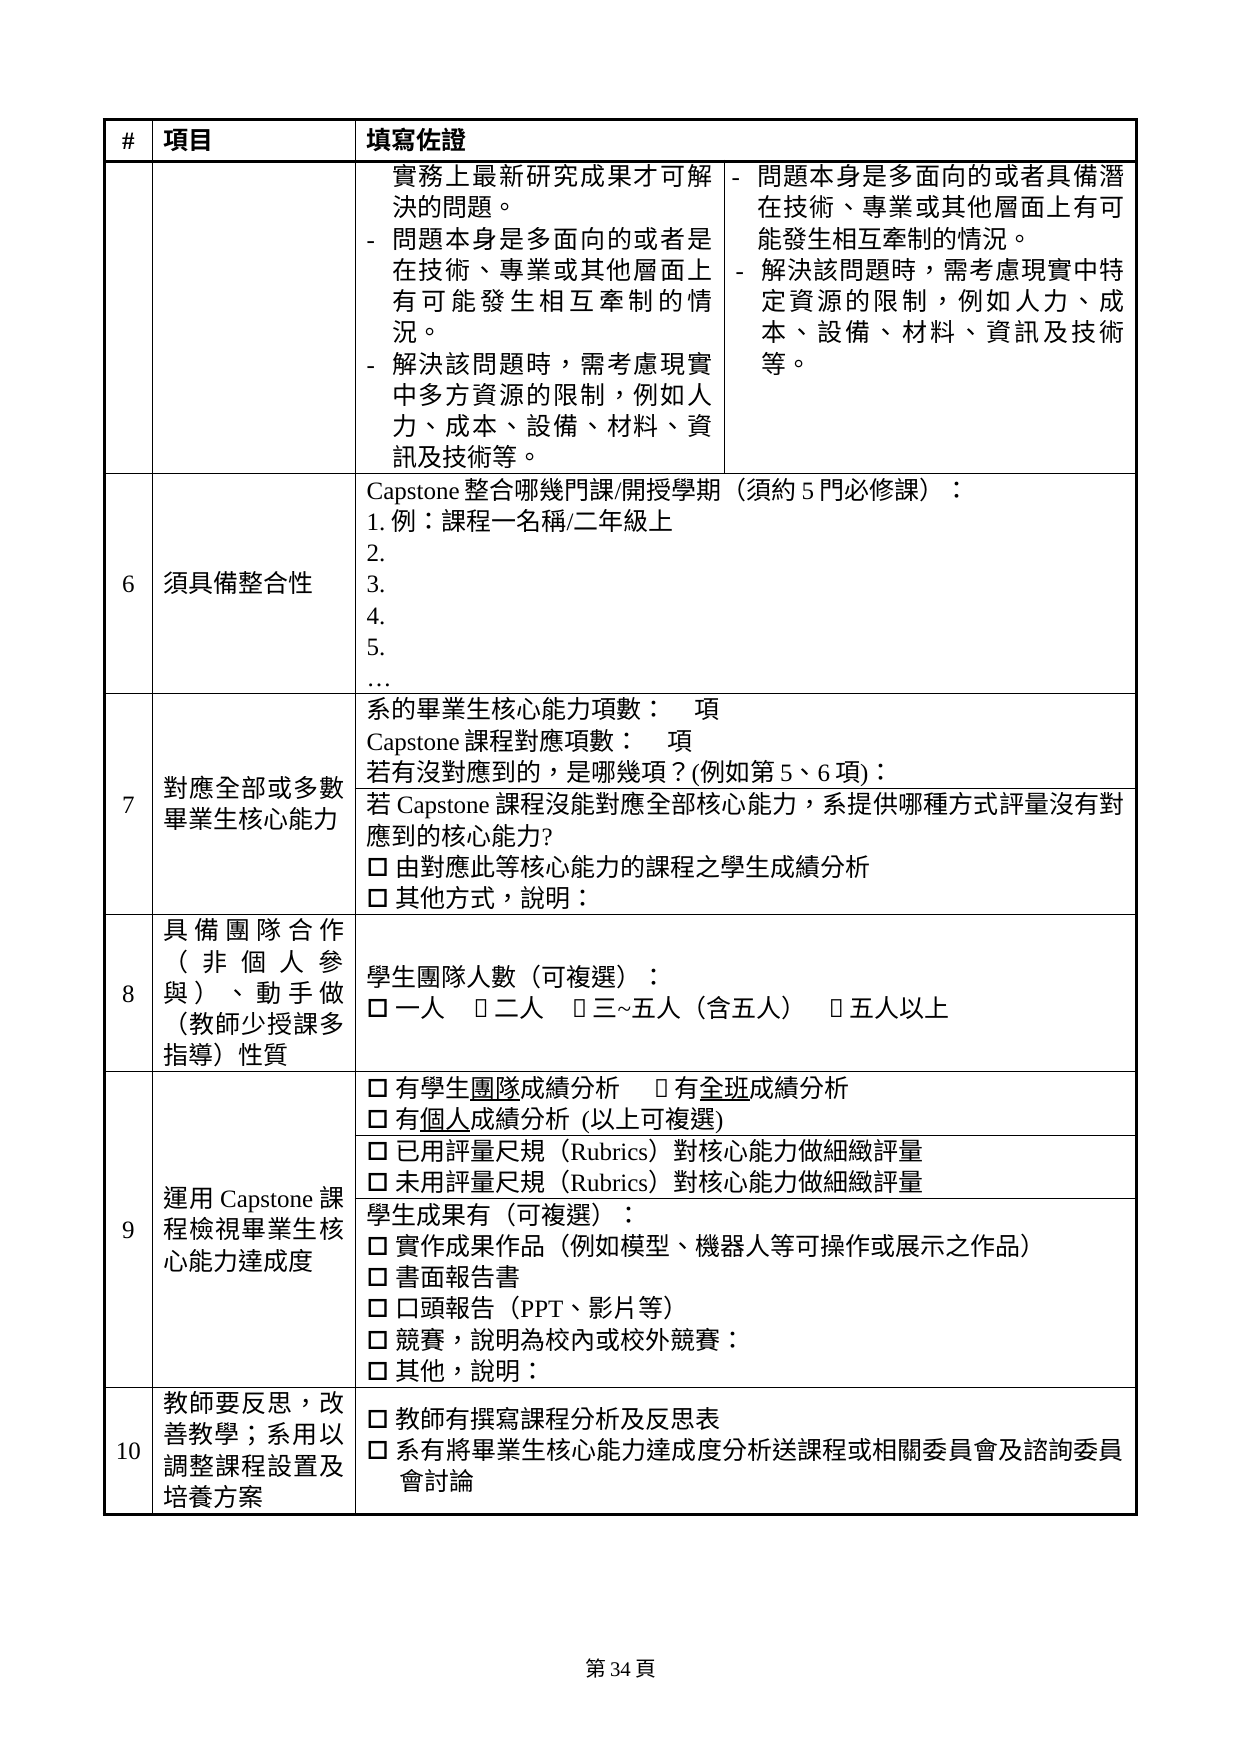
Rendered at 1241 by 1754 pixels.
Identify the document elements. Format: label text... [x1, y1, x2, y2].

table_cell 7 [106, 694, 152, 914]
table_cell 教師有撰寫課程分析及反思表 系有將畢業生核心能力達成度分析送課程或相關委員會及諮詢委員會討論 [356, 1388, 1135, 1513]
table_cell 9 [106, 1072, 152, 1387]
table_header 項目 [153, 121, 355, 159]
table_cell 已用評量尺規（Rubrics）對核心能力做細緻評量 未用評量尺規（Rubrics）對核心能力做細緻評量 [356, 1136, 1135, 1198]
table_cell 教師要反思，改善教學；系用以調整課程設置及培養方案 [153, 1388, 355, 1513]
table_cell Capstone整合哪幾門課/開授學期（須約5門必修課）： 1. 例：課程一名稱/二年級上 2. 3. 4. 5. … [356, 474, 1135, 693]
table_cell 系的畢業生核心能力項數： 項 Capstone課程對應項數： 項 若有沒對應到的，是哪幾項？(例如第5、6項)： [356, 694, 1135, 788]
table_cell 8 [106, 915, 152, 1071]
table_cell 10 [106, 1388, 152, 1513]
table_header # [106, 121, 152, 159]
table_cell 運用Capstone課程檢視畢業生核心能力達成度 [153, 1072, 355, 1387]
table_cell 學生團隊人數（可複選）： 一人 二人 三~五人（含五人） 五人以上 [356, 915, 1135, 1071]
table_cell 學生成果有（可複選）： 實作成果作品（例如模型、機器人等可操作或展示之作品） 書面報告書 口頭報告（PPT、影片等） 競賽，說明為校內或校外競賽： 其他，說明： [356, 1199, 1135, 1387]
table_cell 若Capstone課程沒能對應全部核心能力，系提供哪種方式評量沒有對應到的核心能力? 由對應此等核心能力的課程之學生成績分析 其他方式，說明： [356, 789, 1135, 914]
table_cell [725, 163, 1135, 473]
table_cell 須具備整合性 [153, 474, 355, 693]
table_cell 6 [106, 474, 152, 693]
table_cell 對應全部或多數畢業生核心能力 [153, 694, 355, 914]
table_cell 具備團隊合作（非個人參與）、動手做（教師少授課多指導）性質 [153, 915, 355, 1071]
table_cell 有學生團隊成績分析 有全班成績分析 有個人成績分析 (以上可複選) [356, 1072, 1135, 1134]
table_header 填寫佐證 [356, 121, 1135, 159]
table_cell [356, 163, 724, 473]
